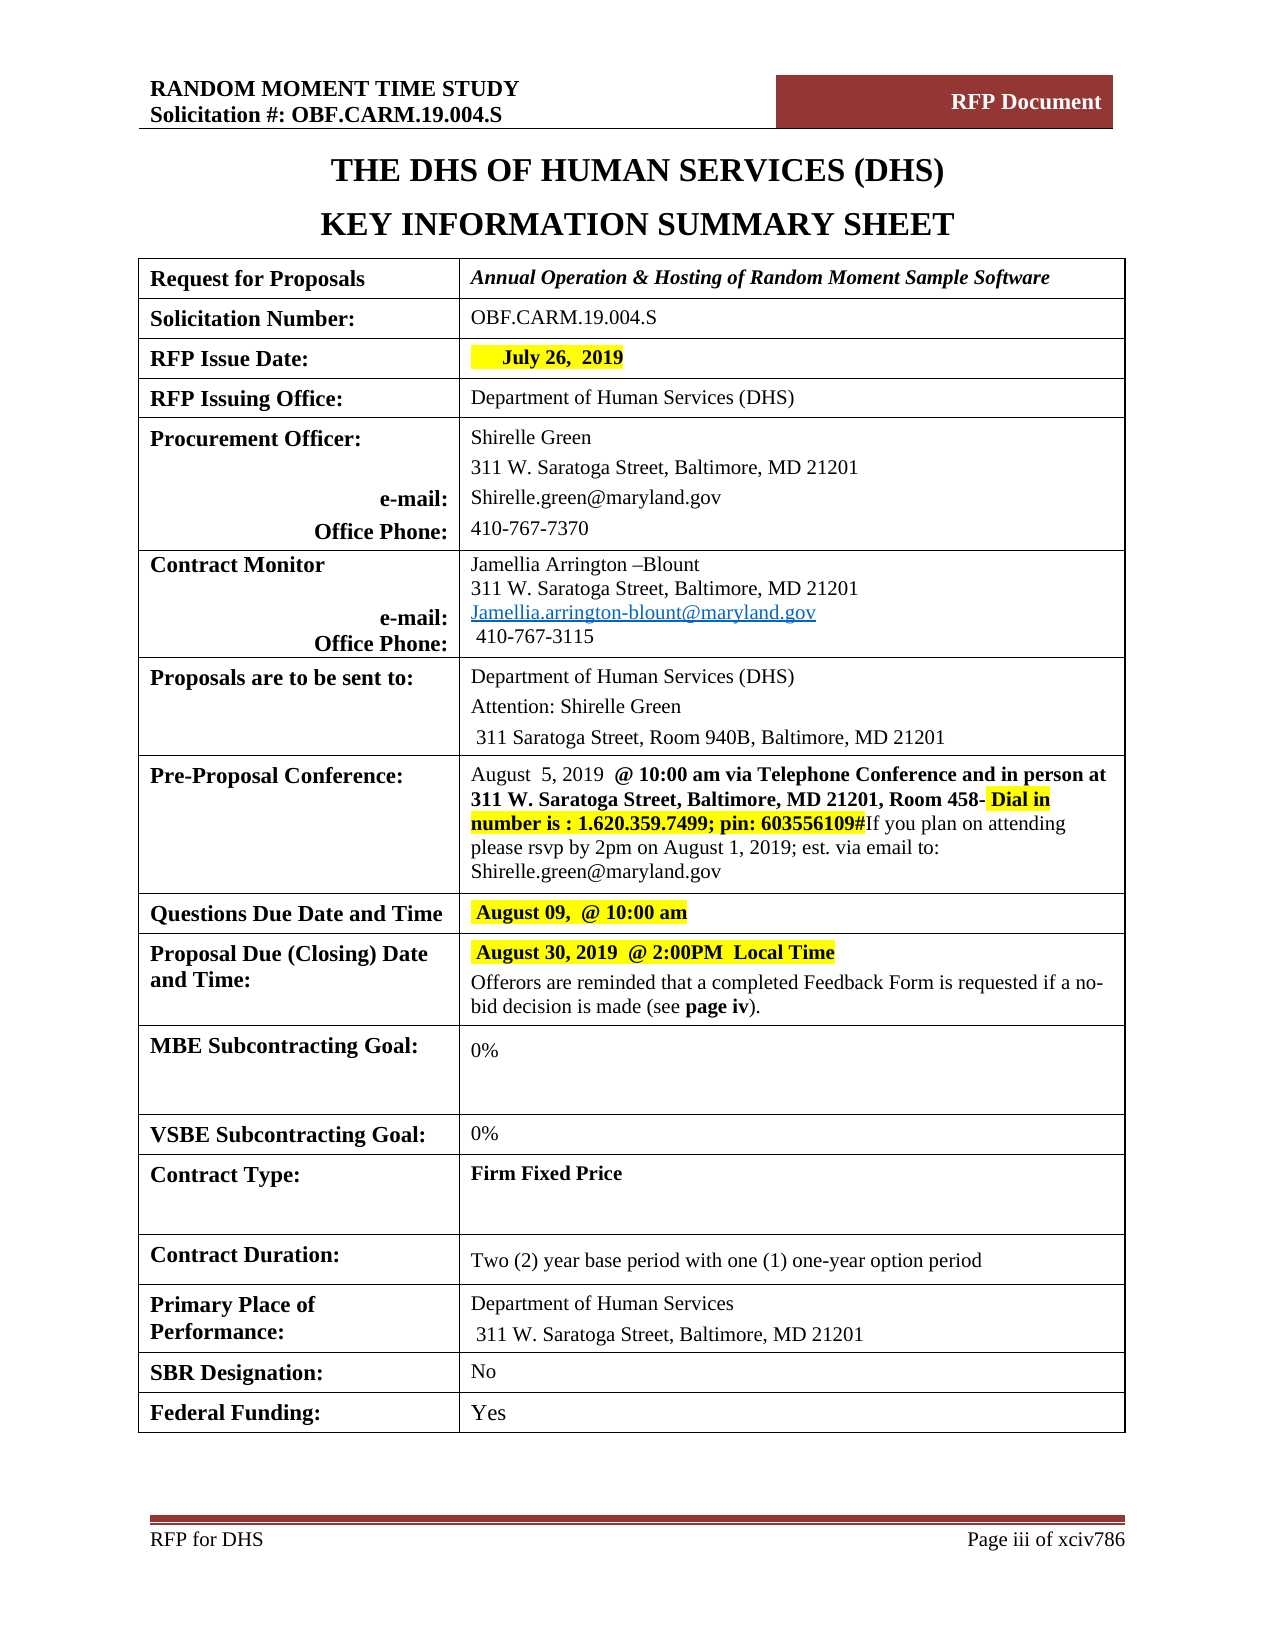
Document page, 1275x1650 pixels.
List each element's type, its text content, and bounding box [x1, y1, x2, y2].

table_cell Primary Place of Performance: [139, 1285, 459, 1352]
table_cell RFP Issue Date: [139, 339, 459, 377]
table_header Annual Operation & Hosting of Random Moment Sample Software [460, 259, 1124, 298]
table_cell Solicitation Number: [139, 299, 459, 337]
table_cell Pre-Proposal Conference: [139, 756, 459, 893]
table_cell July 26, 2019 [460, 339, 1124, 377]
table_cell Proposal Due (Closing) Date and Time: [139, 934, 459, 1025]
table_cell Department of Human Services 311 W. Saratoga Street, Baltimore, MD 21201 [460, 1285, 1124, 1352]
table_cell Contract Duration: [139, 1235, 459, 1284]
table_cell 0% [460, 1115, 1124, 1153]
table_cell No [460, 1353, 1124, 1392]
table_cell Shirelle.green@maryland.gov 410-767-7370 [460, 485, 1124, 550]
table_cell e-mail: Office Phone: [139, 485, 459, 550]
table_cell Contract Type: [139, 1155, 459, 1234]
title Key Information Summary Sheet [150, 204, 1125, 242]
table_cell August 30, 2019 @ 2:00PM Local Time Offerors are reminded that a completed Feedback Form is requested if a no-bid decision is made (see page iv). [460, 934, 1124, 1025]
title THE DHS OF HUMAN SERVICES (DHS) [150, 150, 1125, 188]
table_cell Contract Monitor e-mail: Office Phone: [139, 551, 459, 657]
table_cell VSBE Subcontracting Goal: [139, 1115, 459, 1153]
table_cell August 5, 2019 @ 10:00 am via Telephone Conference and in person at 311 W. Saratoga Street, Baltimore, MD 21201, Room 458- Dial in number is : 1.620.359.7499; pin: 603556109#If you plan on attending please rsvp by 2pm on August 1, 2019; est. via email to: Shirelle.green@maryland.gov [460, 756, 1124, 893]
table_cell Federal Funding: [139, 1393, 459, 1432]
table_cell Two (2) year base period with one (1) one-year option period [460, 1235, 1124, 1284]
table_header Request for Proposals [139, 259, 459, 298]
table_cell August 09, @ 10:00 am [460, 894, 1124, 933]
table_cell Questions Due Date and Time [139, 894, 459, 933]
table_cell Department of Human Services (DHS) Attention: Shirelle Green 311 Saratoga Street, Room 940B, Baltimore, MD 21201 [460, 658, 1124, 755]
table_cell Proposals are to be sent to: [139, 658, 459, 755]
table_cell MBE Subcontracting Goal: [139, 1026, 459, 1114]
table_cell OBF.CARM.19.004.S [460, 299, 1124, 337]
table_cell Firm Fixed Price [460, 1155, 1124, 1234]
table_cell Department of Human Services (DHS) [460, 379, 1124, 417]
table_cell Yes [460, 1393, 1124, 1432]
table_cell 0% [460, 1026, 1124, 1114]
table_cell SBR Designation: [139, 1353, 459, 1392]
table_cell RFP Issuing Office: [139, 379, 459, 417]
table_cell Jamellia Arrington –Blount 311 W. Saratoga Street, Baltimore, MD 21201 Jamellia.arrington-blount@maryland.gov 410-767-3115 [460, 551, 1124, 657]
table_cell Shirelle Green 311 W. Saratoga Street, Baltimore, MD 21201 [460, 418, 1124, 485]
table_cell Procurement Officer: [139, 418, 459, 485]
